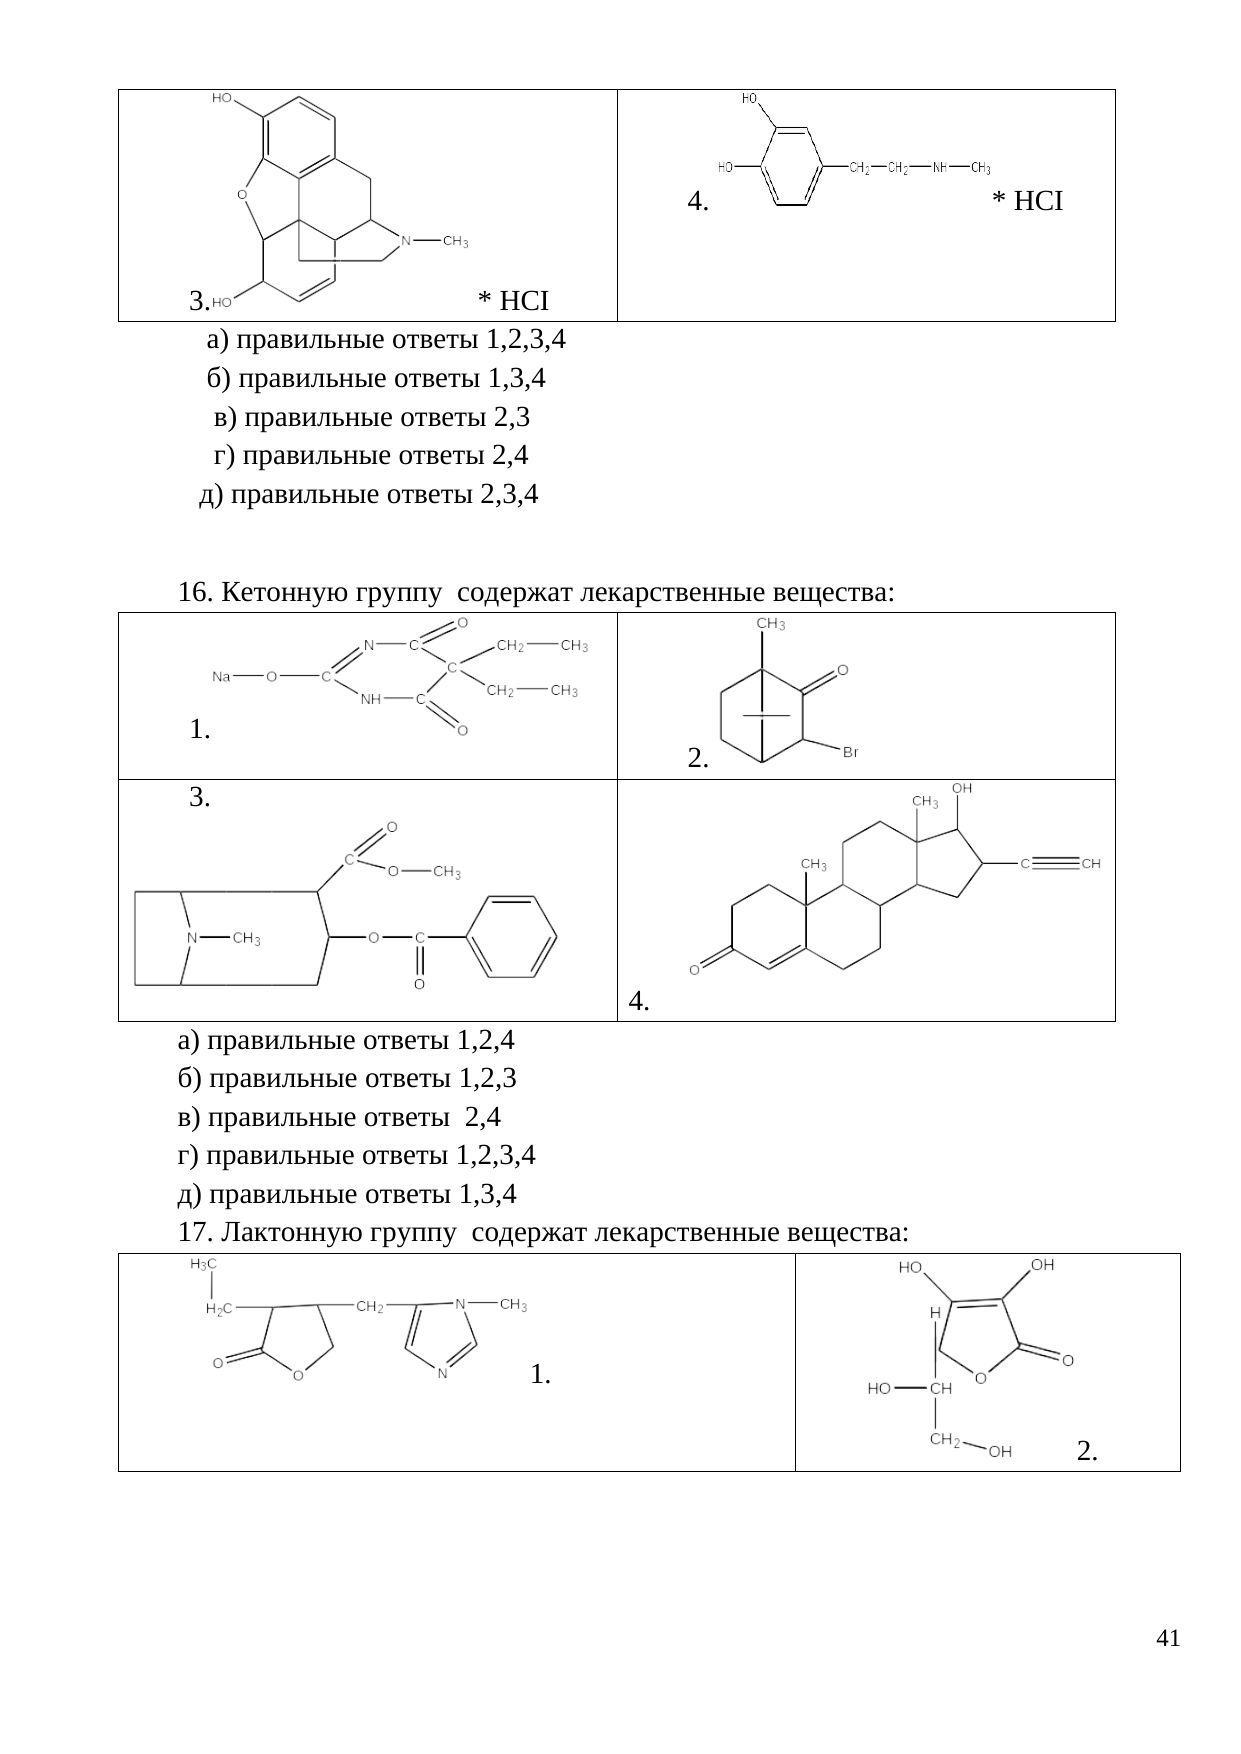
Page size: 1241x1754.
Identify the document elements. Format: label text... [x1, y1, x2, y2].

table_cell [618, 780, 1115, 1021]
text в) правильные ответы 2,3 [118, 399, 1181, 432]
text 16. Кетонную группу содержат лекарственные вещества: [118, 574, 1181, 607]
text б) правильные ответы 1,3,4 [118, 360, 1181, 394]
text д) правильные ответы 2,3,4 [118, 476, 1181, 509]
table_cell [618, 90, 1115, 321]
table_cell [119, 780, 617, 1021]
text б) правильные ответы 1,2,3 [118, 1060, 1181, 1094]
text г) правильные ответы 1,2,3,4 [118, 1137, 1181, 1171]
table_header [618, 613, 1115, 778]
text а) правильные ответы 1,2,3,4 [118, 322, 1181, 355]
text г) правильные ответы 2,4 [118, 437, 1181, 471]
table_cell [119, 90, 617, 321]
text а) правильные ответы 1,2,4 [118, 1022, 1181, 1055]
text д) правильные ответы 1,3,4 [118, 1176, 1181, 1209]
text в) правильные ответы 2,4 [118, 1099, 1181, 1132]
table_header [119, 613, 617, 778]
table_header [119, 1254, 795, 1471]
text 17. Лактонную группу содержат лекарственные вещества: [118, 1214, 1181, 1248]
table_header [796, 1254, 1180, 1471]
